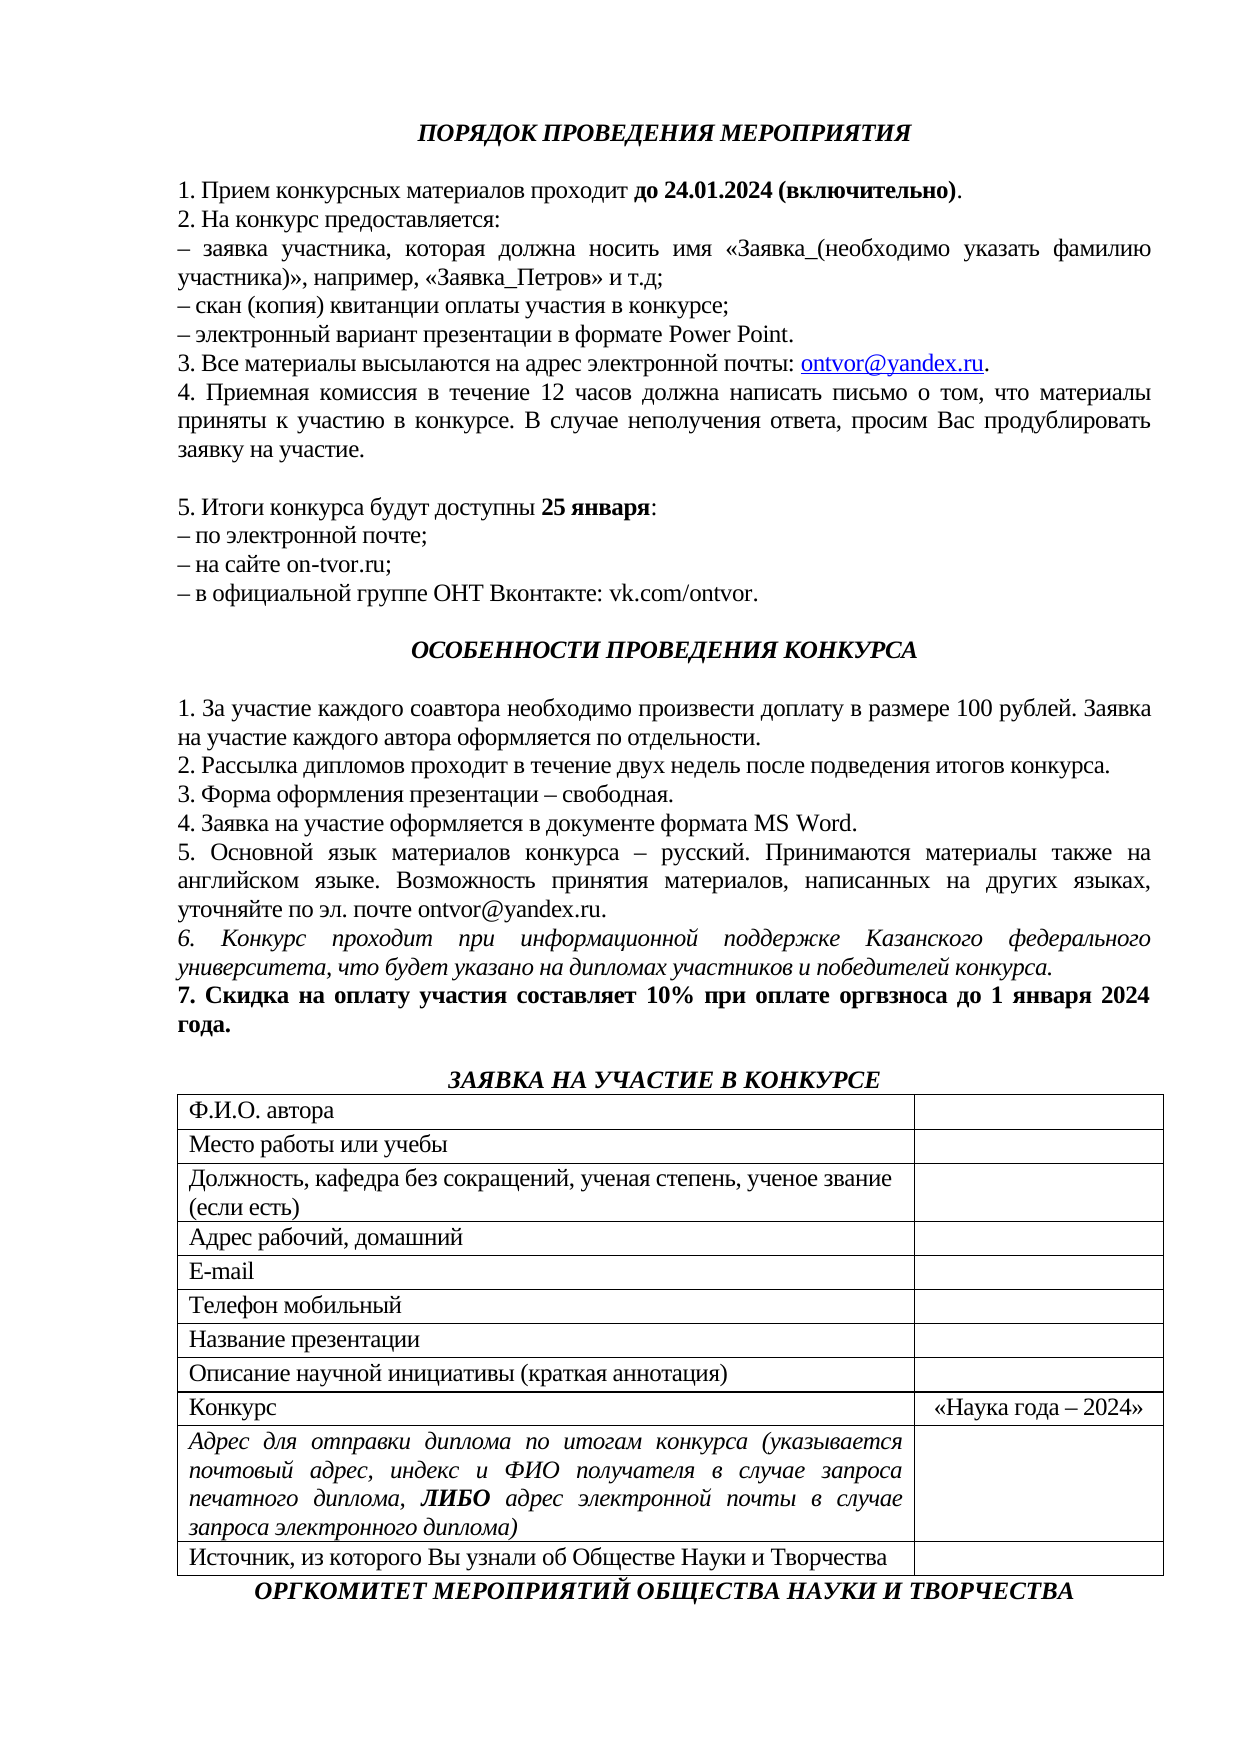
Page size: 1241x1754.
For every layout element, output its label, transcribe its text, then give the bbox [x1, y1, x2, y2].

text 1. Прием конкурсных материалов проходит до 24.01.2024 (включительно). [177, 147, 1152, 204]
table_cell [915, 1358, 1163, 1391]
table_cell [915, 1164, 1163, 1221]
text 6. Конкурс проходит при информационной поддержке Казанского федерального университета, что будет указано на дипломах участников и победителей конкурса. [177, 923, 1152, 981]
text 5. Основной язык материалов конкурса – русский. Принимаются материалы также на английском языке. Возможность принятия материалов, написанных на других языках, уточняйте по эл. почте ontvor@yandex.ru. [177, 837, 1152, 923]
table_cell [915, 1256, 1163, 1289]
table_cell Конкурс [178, 1393, 914, 1425]
text 4. Приемная комиссия в течение 12 часов должна написать письмо о том, что материалы приняты к участию в конкурсе. В случае неполучения ответа, просим Вас продублировать заявку на участие. [177, 377, 1152, 463]
table_cell E-mail [178, 1256, 914, 1289]
text 5. Итоги конкурса будут доступны 25 января: [177, 492, 1152, 521]
text ПОРЯДОК ПРОВЕДЕНИЯ МЕРОПРИЯТИЯ [177, 118, 1152, 147]
table_cell Должность, кафедра без сокращений, ученая степень, ученое звание (если есть) [178, 1164, 914, 1221]
text 4. Заявка на участие оформляется в документе формата MS Word. [177, 808, 1152, 837]
text 7. Скидка на оплату участия составляет 10% при оплате оргвзноса до 1 января 2024 года. [177, 981, 1152, 1038]
text 2. На конкурс предоставляется: [177, 204, 1152, 233]
table_cell Место работы или учебы [178, 1130, 914, 1162]
table_cell Адрес рабочий, домашний [178, 1222, 914, 1255]
text – по электронной почте; [177, 521, 1152, 549]
table_cell [915, 1324, 1163, 1357]
table_header Ф.И.О. автора [178, 1095, 914, 1128]
table_cell Название презентации [178, 1324, 914, 1357]
table_cell [915, 1130, 1163, 1162]
table_cell [915, 1426, 1163, 1541]
table_cell Адрес для отправки диплома по итогам конкурса (указывается почтовый адрес, индекс и ФИО получателя в случае запроса печатного диплома, ЛИБО адрес электронной почты в случае запроса электронного диплома) [178, 1426, 914, 1541]
text – электронный вариант презентации в формате Power Point. [177, 319, 1152, 348]
text – заявка участника, которая должна носить имя «Заявка_(необходимо указать фамилию участника)», например, «Заявка_Петров» и т.д; [177, 233, 1152, 291]
table_cell [915, 1290, 1163, 1323]
table_cell [915, 1542, 1163, 1575]
text 1. За участие каждого соавтора необходимо произвести доплату в размере 100 рублей. Заявка на участие каждого автора оформляется по отдельности. [177, 693, 1152, 751]
text 3. Форма оформления презентации – свободная. [177, 779, 1152, 808]
text 3. Все материалы высылаются на адрес электронной почты: ontvor@yandex.ru. [177, 348, 1152, 377]
text ОРГКОМИТЕТ МЕРОПРИЯТИЙ ОБЩЕСТВА НАУКИ И ТВОРЧЕСТВА [177, 1576, 1152, 1605]
text – на сайте on-tvor.ru; [177, 549, 1152, 578]
table_cell [915, 1222, 1163, 1255]
table_header [915, 1095, 1163, 1128]
text 2. Рассылка дипломов проходит в течение двух недель после подведения итогов конкурса. [177, 751, 1152, 779]
text ЗАЯВКА НА УЧАСТИЕ В КОНКУРСЕ [177, 1066, 1152, 1094]
table_cell Описание научной инициативы (краткая аннотация) [178, 1358, 914, 1391]
text ОСОБЕННОСТИ ПРОВЕДЕНИЯ КОНКУРСА [177, 636, 1152, 664]
text – в официальной группе ОНТ Вконтакте: vk.com/ontvor. [177, 578, 1152, 607]
table_cell «Наука года – 2024» [915, 1393, 1163, 1425]
text – скан (копия) квитанции оплаты участия в конкурсе; [177, 291, 1152, 319]
table_cell Телефон мобильный [178, 1290, 914, 1323]
table_cell Источник, из которого Вы узнали об Обществе Науки и Творчества [178, 1542, 914, 1575]
